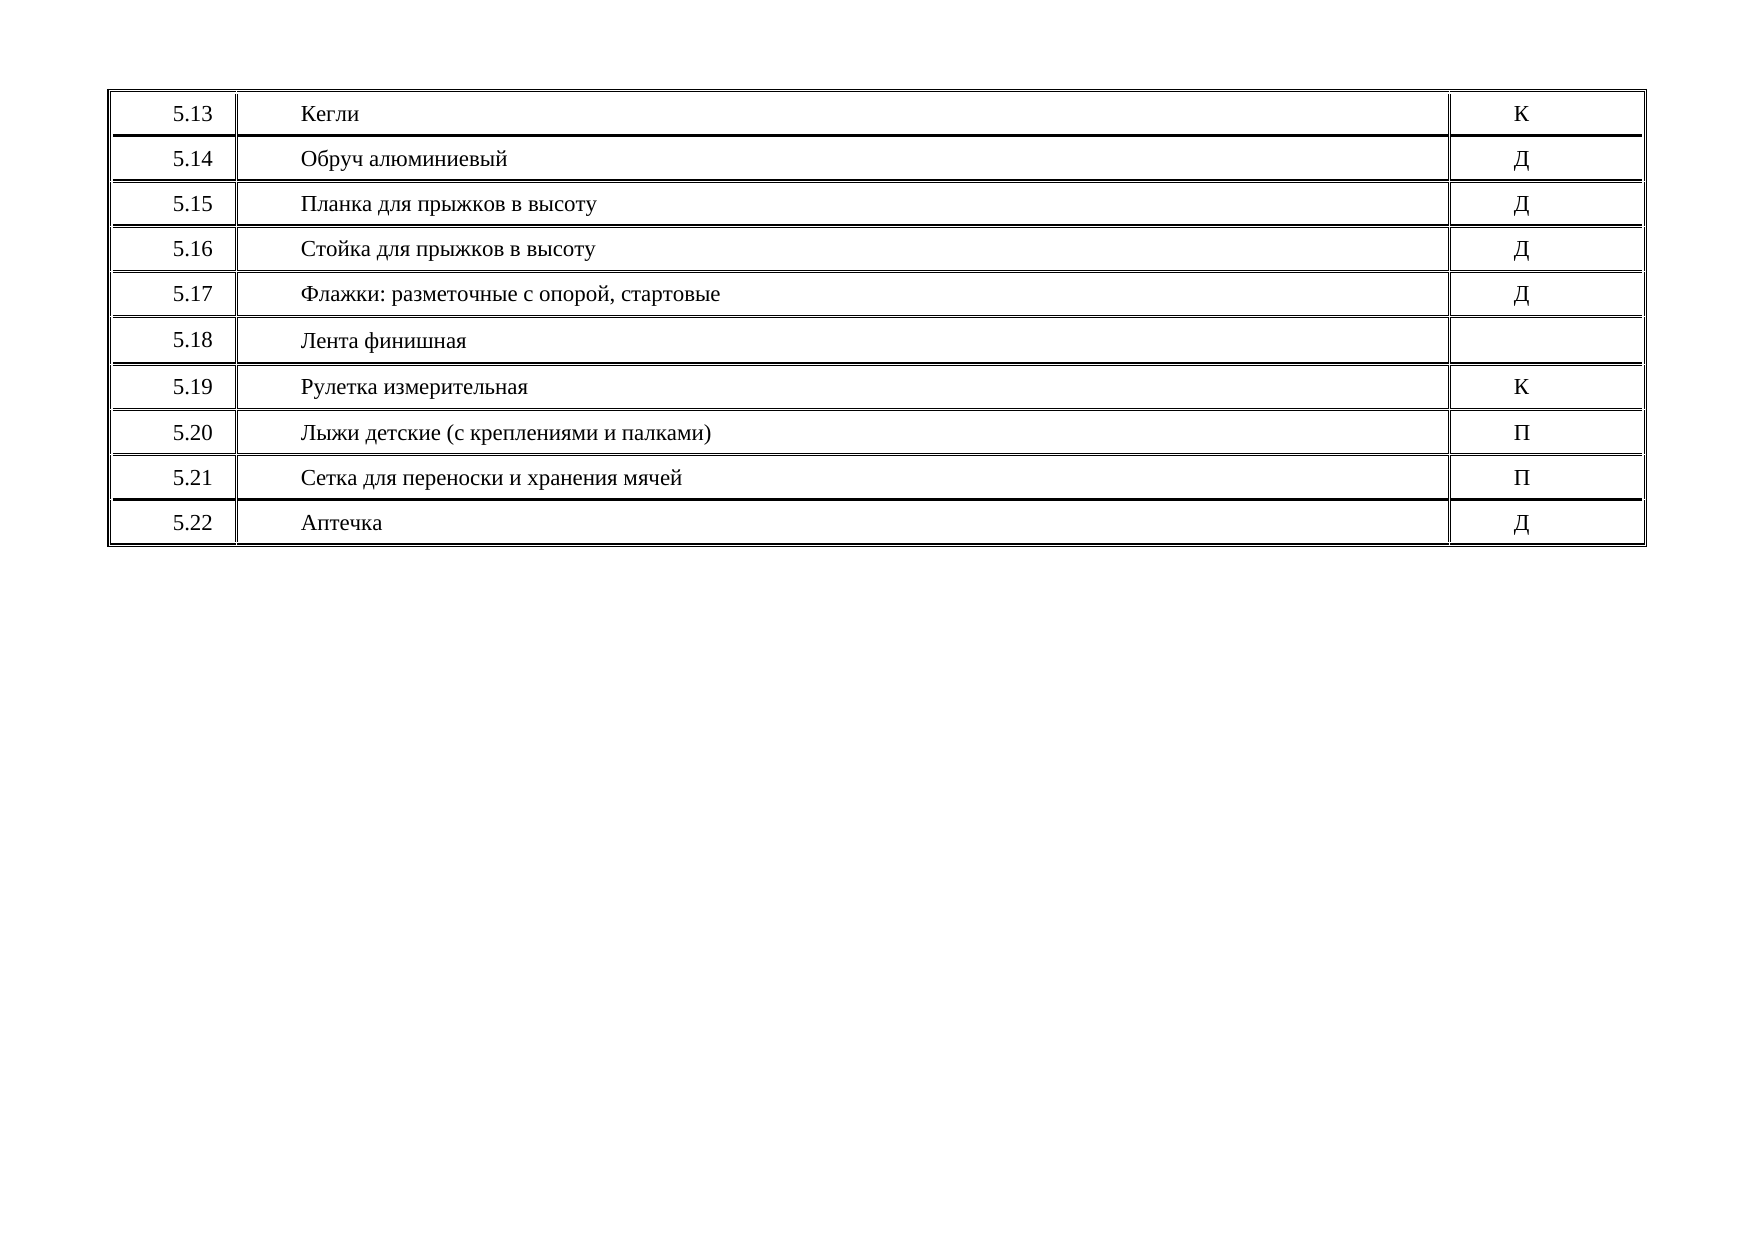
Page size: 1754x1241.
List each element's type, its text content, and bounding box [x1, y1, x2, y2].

table_cell Флажки: разметочные с опорой, стартовые [238, 273, 1448, 315]
table_cell Д [1451, 179, 1644, 224]
table_cell Лента финишная [238, 318, 1448, 362]
table_cell [1450, 315, 1645, 362]
table_cell П [1451, 408, 1644, 453]
table_cell 5.22 [109, 498, 237, 543]
table_cell 5.18 [109, 315, 237, 362]
table_cell Сетка для переноски и хранения мячей [238, 456, 1448, 498]
table_cell Стойка для прыжков в высоту [238, 228, 1448, 269]
table_cell Планка для прыжков в высоту [238, 183, 1448, 224]
table_cell Аптечка [237, 501, 1449, 543]
table_cell Д [1450, 498, 1645, 543]
table_cell 5.20 [111, 408, 235, 453]
table_cell Д [1451, 224, 1644, 269]
table_cell К [1450, 92, 1644, 134]
table_cell 5.13 [111, 92, 237, 134]
table_cell Д [1451, 270, 1644, 315]
table_cell Рулетка измерительная [238, 366, 1448, 407]
table_cell 5.19 [111, 362, 235, 407]
table_cell 5.15 [111, 179, 235, 224]
table_cell 5.21 [109, 453, 237, 498]
table_cell 5.16 [111, 224, 235, 269]
table_cell 5.17 [111, 270, 235, 315]
table_cell Кегли [237, 92, 1449, 134]
table_cell К [1451, 362, 1644, 407]
table_cell Лыжи детские (с креплениями и палками) [238, 411, 1448, 453]
table_cell П [1450, 453, 1645, 498]
table_cell Обруч алюминиевый [238, 137, 1448, 179]
table_cell 5.14 [111, 134, 235, 179]
table_cell Д [1451, 134, 1644, 179]
